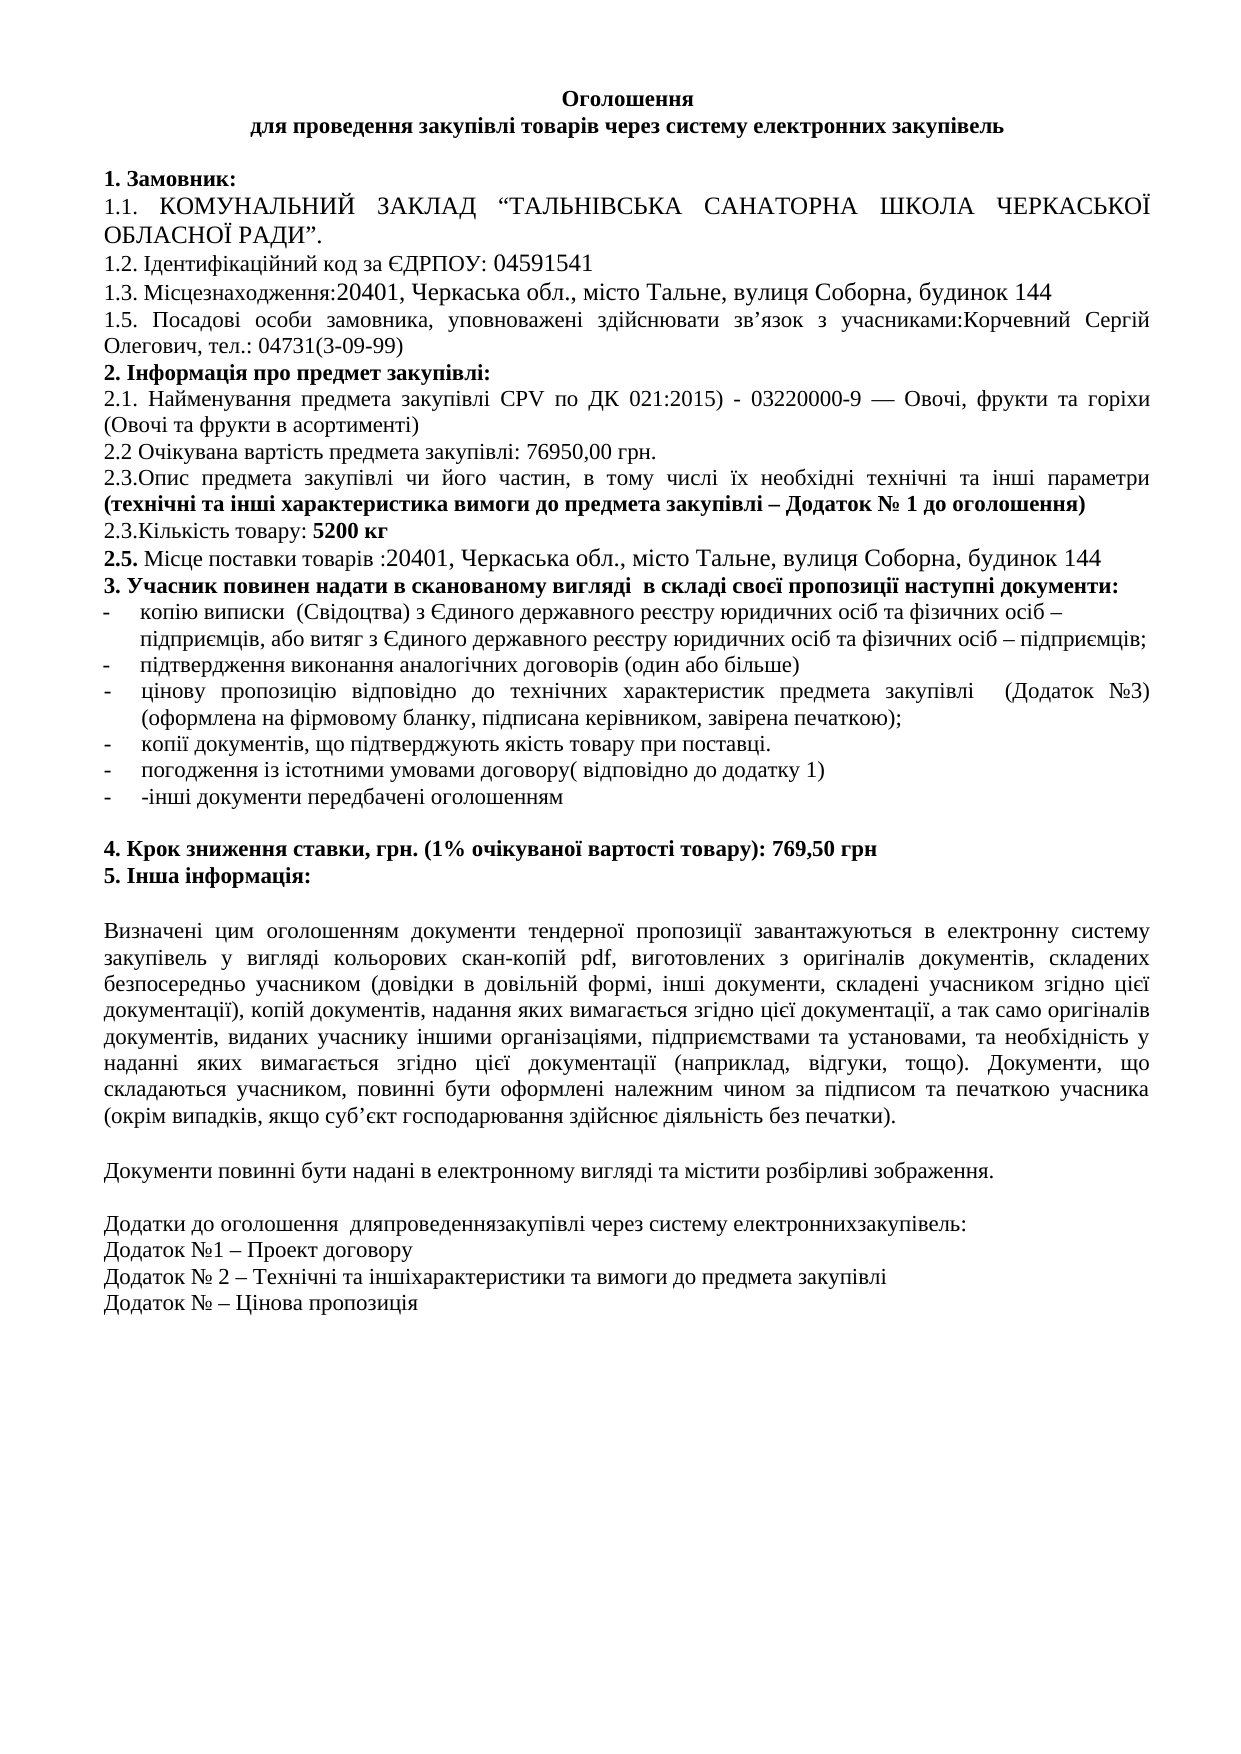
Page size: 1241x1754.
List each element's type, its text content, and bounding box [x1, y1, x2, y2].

text Додаток № 2 – Технічні та іншіхарактеристики та вимоги до предмета закупівлі [103, 1263, 1152, 1289]
text 1.5. Посадові особи замовника, уповноважені здійснювати зв’язок з учасниками:Корчевний Сергій Олегович, тел.: 04731(3-09-99) [103, 306, 1152, 359]
list копії документів, що підтверджують якість товару при поставці. [103, 730, 1152, 756]
text 2.1. Найменування предмета закупівлі CPV по ДК 021:2015) - 03220000-9 — Овочі, фрукти та горіхи (Овочі та фрукти в асортименті) [103, 385, 1152, 438]
text Документи повинні бути надані в електронному вигляді та містити розбірливі зображення. [103, 1157, 1152, 1184]
list підтвердження виконання аналогічних договорів (один або більше) [102, 651, 1152, 677]
list погодження із істотними умовами договору( відповідно до додатку 1) [103, 756, 1152, 783]
text 2.3.Кількість товару: 5200 кг [103, 517, 1152, 543]
list -інші документи передбачені оголошенням [103, 783, 1152, 809]
text Оголошення [103, 86, 1152, 112]
text Додаток №1 – Проект договору [103, 1236, 1152, 1263]
text 2. Інформація про предмет закупівлі: [103, 359, 1152, 385]
text 3. Учасник повинен надати в сканованому вигляді в складі своєї пропозиції наступні документи: [103, 572, 1152, 598]
text 1.3. Місцезнаходження:20401, Черкаська обл., місто Тальне, вулиця Соборна, будинок 144 [103, 277, 1152, 306]
text для проведення закупівлі товарів через систему електронних закупівель [103, 112, 1152, 138]
text Додаток № – Цінова пропозиція [103, 1289, 1152, 1315]
text Додатки до оголошення дляпроведеннязакупівлі через систему електроннихзакупівель: [103, 1210, 1152, 1236]
text 2.3.Опис предмета закупівлі чи його частин, в тому числі їх необхідні технічні та інші параметри (технічні та інші характеристика вимоги до предмета закупівлі – Додаток № 1 до оголошення) [103, 464, 1152, 517]
text 1.2. Ідентифікаційний код за ЄДРПОУ: 04591541 [103, 248, 1152, 277]
text Визначені цим оголошенням документи тендерної пропозиції завантажуються в електронну систему закупівель у вигляді кольорових скан-копій pdf, виготовлених з оригіналів документів, складених безпосередньо учасником (довідки в довільній формі, інші документи, складені учасником згідно цієї документації), копій документів, надання яких вимагається згідно цієї документації, а так само оригіналів документів, виданих учаснику іншими організаціями, підприємствами та установами, та необхідність у наданні яких вимагається згідно цієї документації (наприклад, відгуки, тощо). Документи, що складаються учасником, повинні бути оформлені належним чином за підписом та печаткою учасника (окрім випадків, якщо суб’єкт господарювання здійснює діяльність без печатки). [103, 917, 1152, 1128]
text 2.2 Очікувана вартість предмета закупівлі: 76950,00 грн. [103, 438, 1152, 464]
text 4. Крок зниження ставки, грн. (1% очікуваної вартості товару): 769,50 грн [103, 835, 1152, 862]
list цінову пропозицію відповідно до технічних характеристик предмета закупівлі (Додаток №3) (оформлена на фірмовому бланку, підписана керівником, завірена печаткою); [103, 677, 1152, 730]
text 1. Замовник: [103, 164, 1152, 191]
list копію виписки (Свідоцтва) з Єдиного державного реєстру юридичних осіб та фізичних осіб – підприємців, або витяг з Єдиного державного реєстру юридичних осіб та фізичних осіб – підприємців; [102, 598, 1152, 651]
text 1.1. КОМУНАЛЬНИЙ ЗАКЛАД “ТАЛЬНІВСЬКА САНАТОРНА ШКОЛА ЧЕРКАСЬКОЇ ОБЛАСНОЇ РАДИ”. [103, 191, 1152, 248]
text 2.5. Місце поставки товарів :20401, Черкаська обл., місто Тальне, вулиця Соборна, будинок 144 [103, 543, 1152, 572]
text 5. Інша інформація: [103, 862, 1152, 888]
